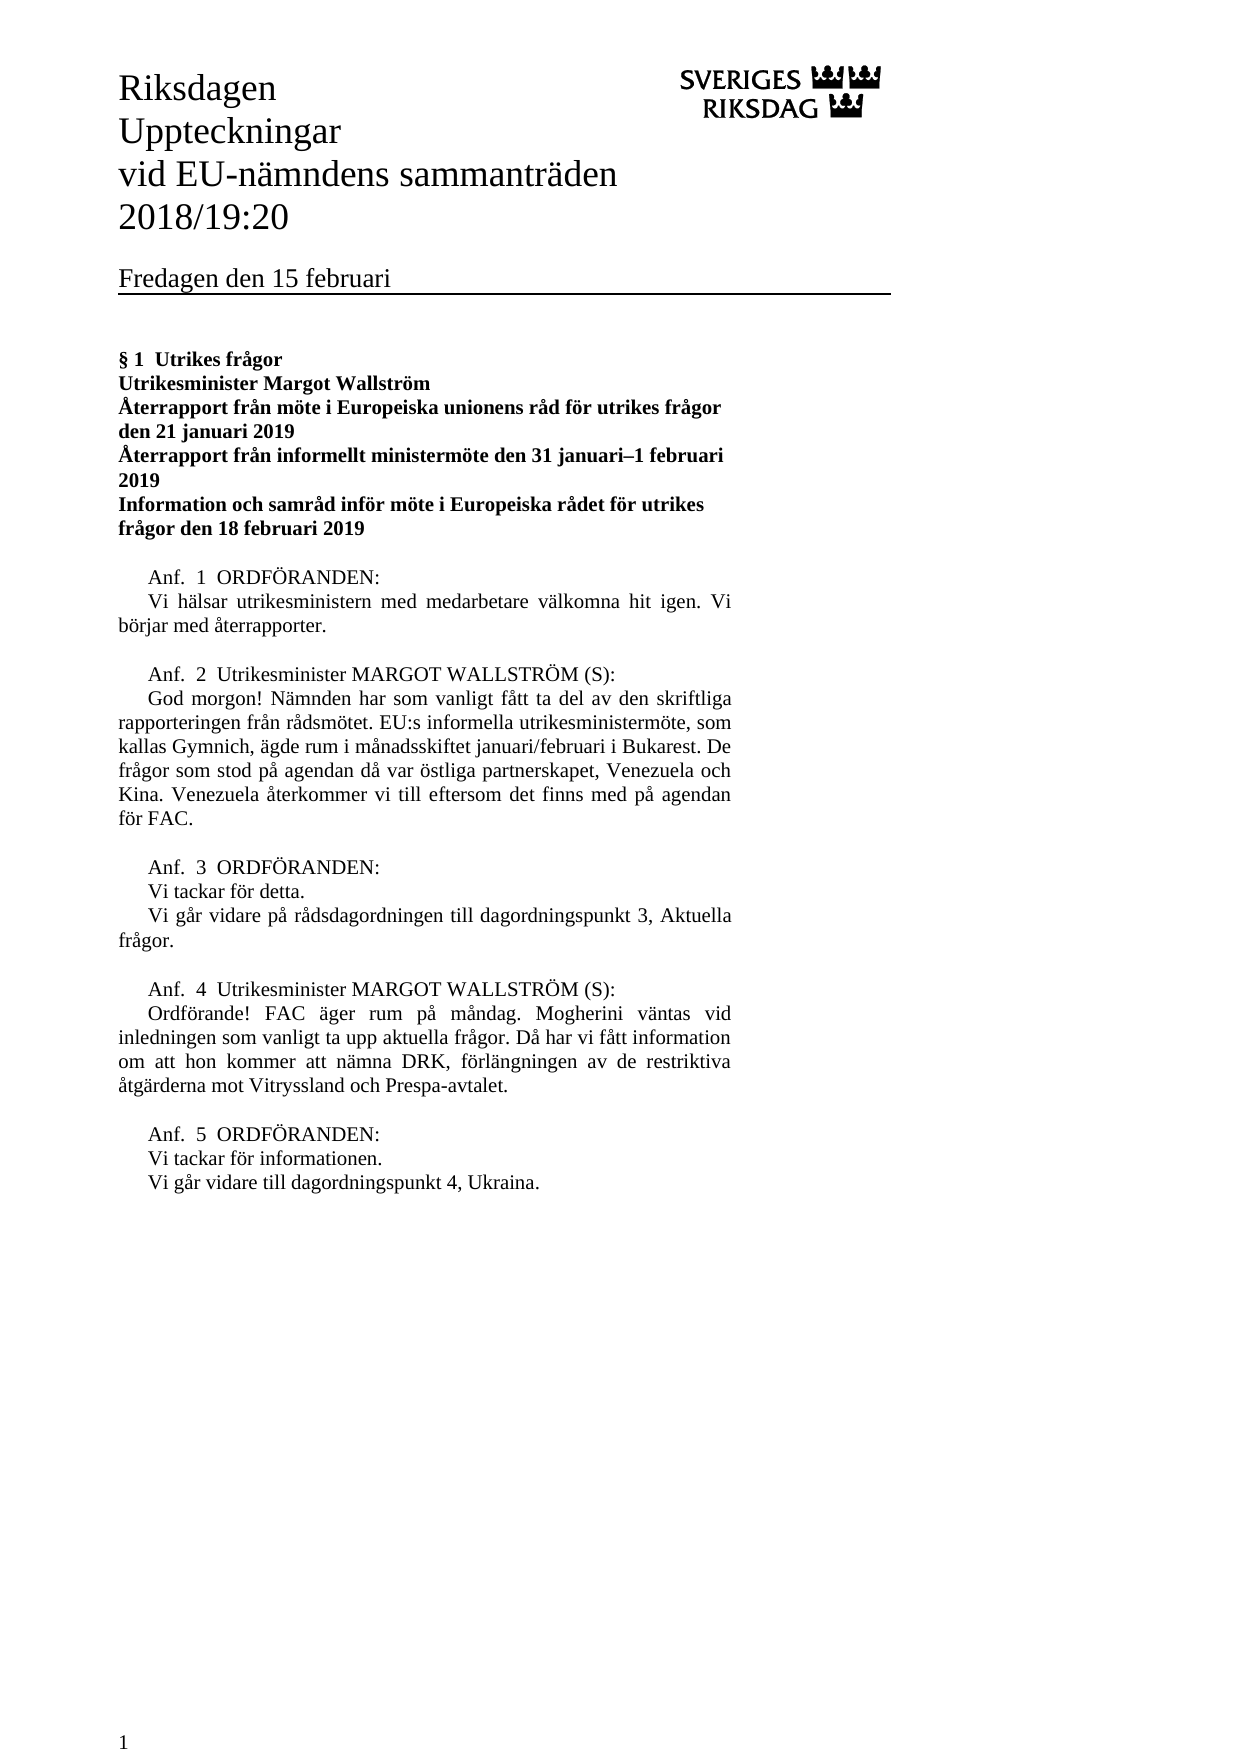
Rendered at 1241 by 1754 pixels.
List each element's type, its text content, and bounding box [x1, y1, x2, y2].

text Vi tackar för detta. [118, 879, 732, 903]
text Vi går vidare till dagordningspunkt 4, Ukraina. [118, 1170, 732, 1194]
subtitle Anf. 3 ORDFÖRANDEN: [148, 855, 732, 879]
text Återrapport från möte i Europeiska unionens råd för utrikes frågor den 21 januari 2019 [118, 395, 732, 443]
subtitle Anf. 5 ORDFÖRANDEN: [148, 1122, 732, 1146]
subtitle Anf. 1 ORDFÖRANDEN: [148, 565, 732, 589]
subtitle Anf. 4 Utrikesminister MARGOT WALLSTRÖM (S): [148, 977, 732, 1001]
text Utrikesminister Margot Wallström [118, 371, 732, 395]
text Återrapport från informellt ministermöte den 31 januari–1 februari 2019 [118, 443, 732, 492]
text Information och samråd inför möte i Europeiska rådet för utrikes frågor den 18 februari 2019 [118, 492, 732, 540]
text God morgon! Nämnden har som vanligt fått ta del av den skriftliga rapporteringen från rådsmötet. EU:s informella utrikesministermöte, som kallas Gymnich, ägde rum i månadsskiftet januari/februari i Bukarest. De frågor som stod på agendan då var östliga partnerskapet, Venezuela och Kina. Venezuela återkommer vi till eftersom det finns med på agendan för FAC. [118, 686, 732, 830]
text Vi tackar för informationen. [118, 1146, 732, 1170]
subtitle Anf. 2 Utrikesminister MARGOT WALLSTRÖM (S): [148, 662, 732, 686]
subtitle § 1 Utrikes frågor [118, 347, 732, 371]
text Vi hälsar utrikesministern med medarbetare välkomna hit igen. Vi börjar med återrapporter. [118, 589, 732, 637]
text Vi går vidare på rådsdagordningen till dagordningspunkt 3, Aktuella frågor. [118, 903, 732, 952]
text Ordförande! FAC äger rum på måndag. Mogherini väntas vid inledningen som vanligt ta upp aktuella frågor. Då har vi fått information om att hon kommer att nämna DRK, förlängningen av de restriktiva åtgärderna mot Vitryssland och Prespa-avtalet. [118, 1001, 732, 1097]
